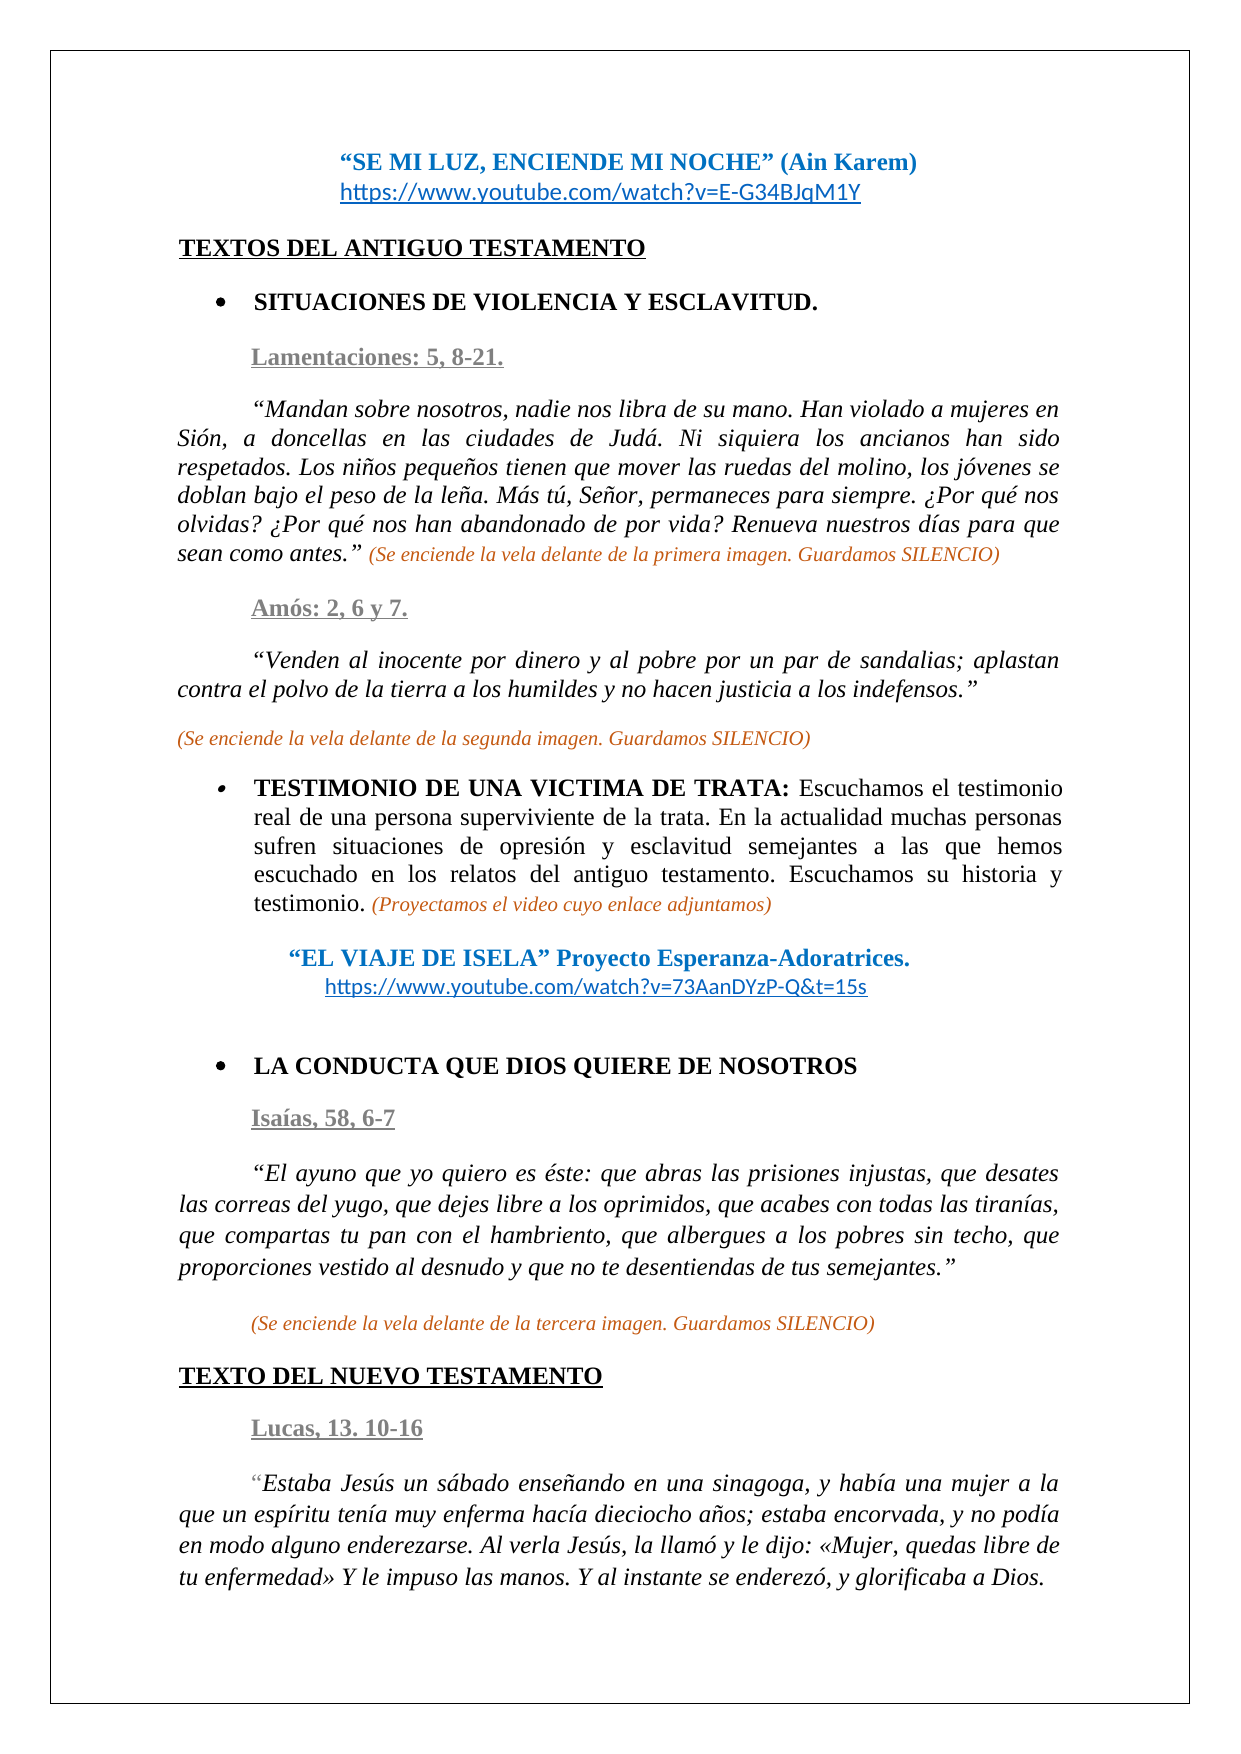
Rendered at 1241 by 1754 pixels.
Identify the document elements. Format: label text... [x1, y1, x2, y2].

text (Se enciende la vela delante de la tercera imagen. Guardamos SILENCIO) [179, 1304, 1063, 1335]
text Lucas, 13. 10-16 [216, 1413, 1063, 1442]
text “Mandan sobre nosotros, nadie nos libra de su mano. Han violado a mujeres en Sión, a doncellas en las ciudades de Judá. Ni siquiera los ancianos han sido respetados. Los niños pequeños tienen que mover las ruedas del molino, los jóvenes se doblan bajo el peso de la leña. Más tú, Señor, permaneces para siempre. ¿Por qué nos olvidas? ¿Por qué nos han abandonado de por vida? Renueva nuestros días para que sean como antes.” (Se enciende la vela delante de la primera imagen. Guardamos SILENCIO) [177, 394, 1063, 567]
list LA CONDUCTA QUE DIOS QUIERE DE NOSOTROS [216, 1051, 1063, 1080]
text “Venden al inocente por dinero y al pobre por un par de sandalias; aplastan contra el polvo de la tierra a los humildes y no hacen justicia a los indefensos.” [177, 645, 1063, 702]
list TESTIMONIO DE UNA VICTIMA DE TRATA: Escuchamos el testimonio real de una persona superviviente de la trata. En la actualidad muchas personas sufren situaciones de opresión y esclavitud semejantes a las que hemos escuchado en los relatos del antiguo testamento. Escuchamos su historia y testimonio. (Proyectamos el video cuyo enlace adjuntamos) [216, 773, 1063, 917]
text “El ayuno que yo quiero es éste: que abras las prisiones injustas, que desates las correas del yugo, que dejes libre a los oprimidos, que acabes con todas las tiranías, que compartas tu pan con el hambriento, que albergues a los pobres sin techo, que proporciones vestido al desnudo y que no te desentiendas de tus semejantes.” [179, 1156, 1063, 1281]
text “Estaba Jesús un sábado enseñando en una sinagoga, y había una mujer a la que un espíritu tenía muy enferma hacía dieciocho años; estaba encorvada, y no podía en modo alguno enderezarse. Al verla Jesús, la llamó y le dijo: «Mujer, quedas libre de tu enfermedad» Y le impuso las manos. Y al instante se enderezó, y glorificaba a Dios. [179, 1466, 1063, 1591]
text Isaías, 58, 6-7 [216, 1103, 1063, 1132]
text (Se enciende la vela delante de la segunda imagen. Guardamos SILENCIO) [177, 726, 1063, 750]
text https://www.youtube.com/watch?v=73AanDYzP-Q&t=15s [324, 972, 1063, 1000]
text TEXTOS DEL ANTIGUO TESTAMENTO [179, 230, 1063, 261]
text TEXTO DEL NUEVO TESTAMENTO [179, 1359, 1063, 1390]
list SITUACIONES DE VIOLENCIA Y ESCLAVITUD. [216, 285, 1063, 316]
text “SE MI LUZ, ENCIENDE MI NOCHE” (Ain Karem) https://www.youtube.com/watch?v=E-G34BJqM1Y [339, 147, 1063, 207]
text Lamentaciones: 5, 8-21. [216, 339, 1063, 371]
text “EL VIAJE DE ISELA” Proyecto Esperanza-Adoratrices. [179, 941, 1063, 972]
text Amós: 2, 6 y 7. [216, 590, 1063, 621]
